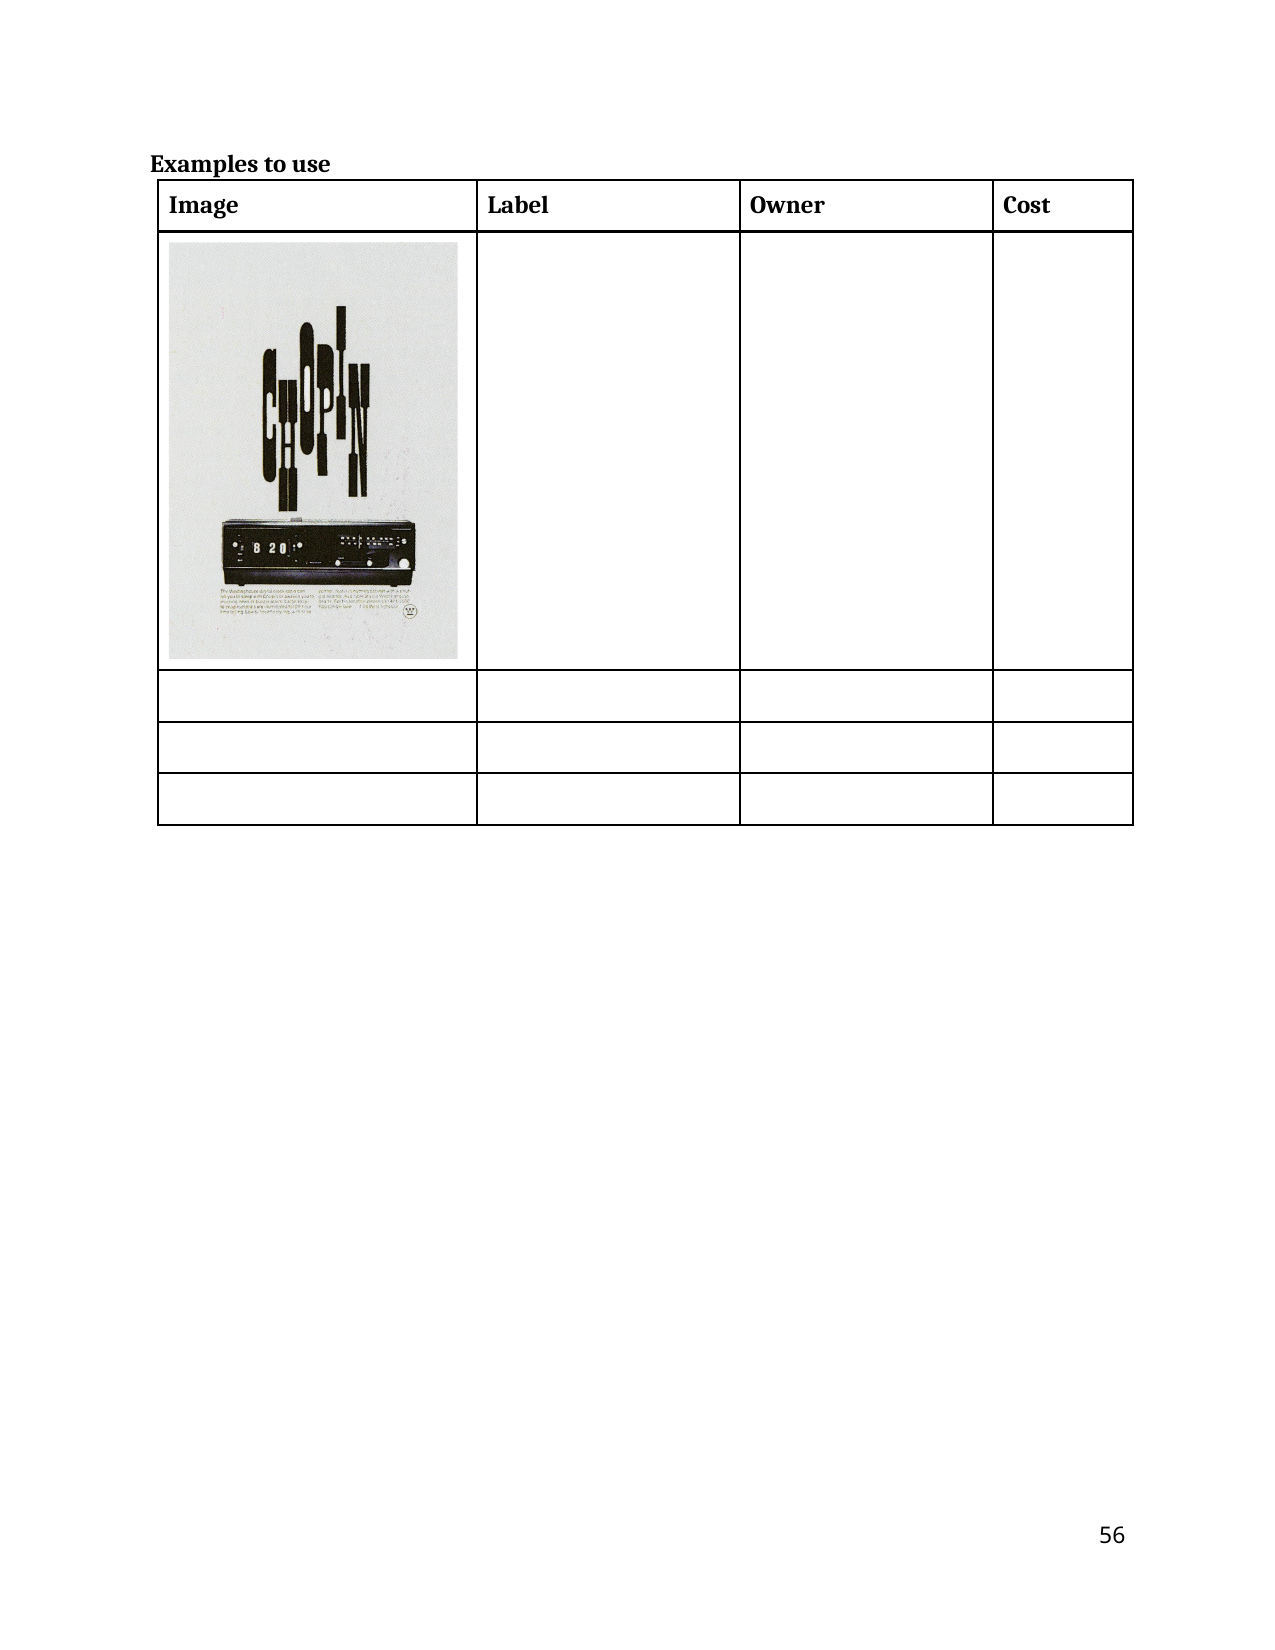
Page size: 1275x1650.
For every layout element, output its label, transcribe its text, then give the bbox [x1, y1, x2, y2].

table_cell [478, 233, 739, 669]
table_cell [159, 774, 476, 824]
table_cell [741, 233, 992, 669]
table_cell [159, 723, 476, 772]
table_cell [159, 233, 476, 669]
table_cell [741, 774, 992, 824]
table_header Image [159, 181, 476, 230]
table_cell [478, 723, 739, 772]
table_cell [741, 671, 992, 721]
table_cell [994, 774, 1132, 824]
table_cell [741, 723, 992, 772]
table_cell [478, 671, 739, 721]
picture [168, 242, 458, 659]
table_cell [994, 723, 1132, 772]
table_cell [478, 774, 739, 824]
table_header Owner [741, 181, 992, 230]
table_cell [994, 233, 1132, 669]
table_cell [159, 671, 476, 721]
table_header Label [478, 181, 739, 230]
table_header Cost [994, 181, 1132, 230]
text Examples to use [150, 150, 1125, 179]
table_cell [994, 671, 1132, 721]
